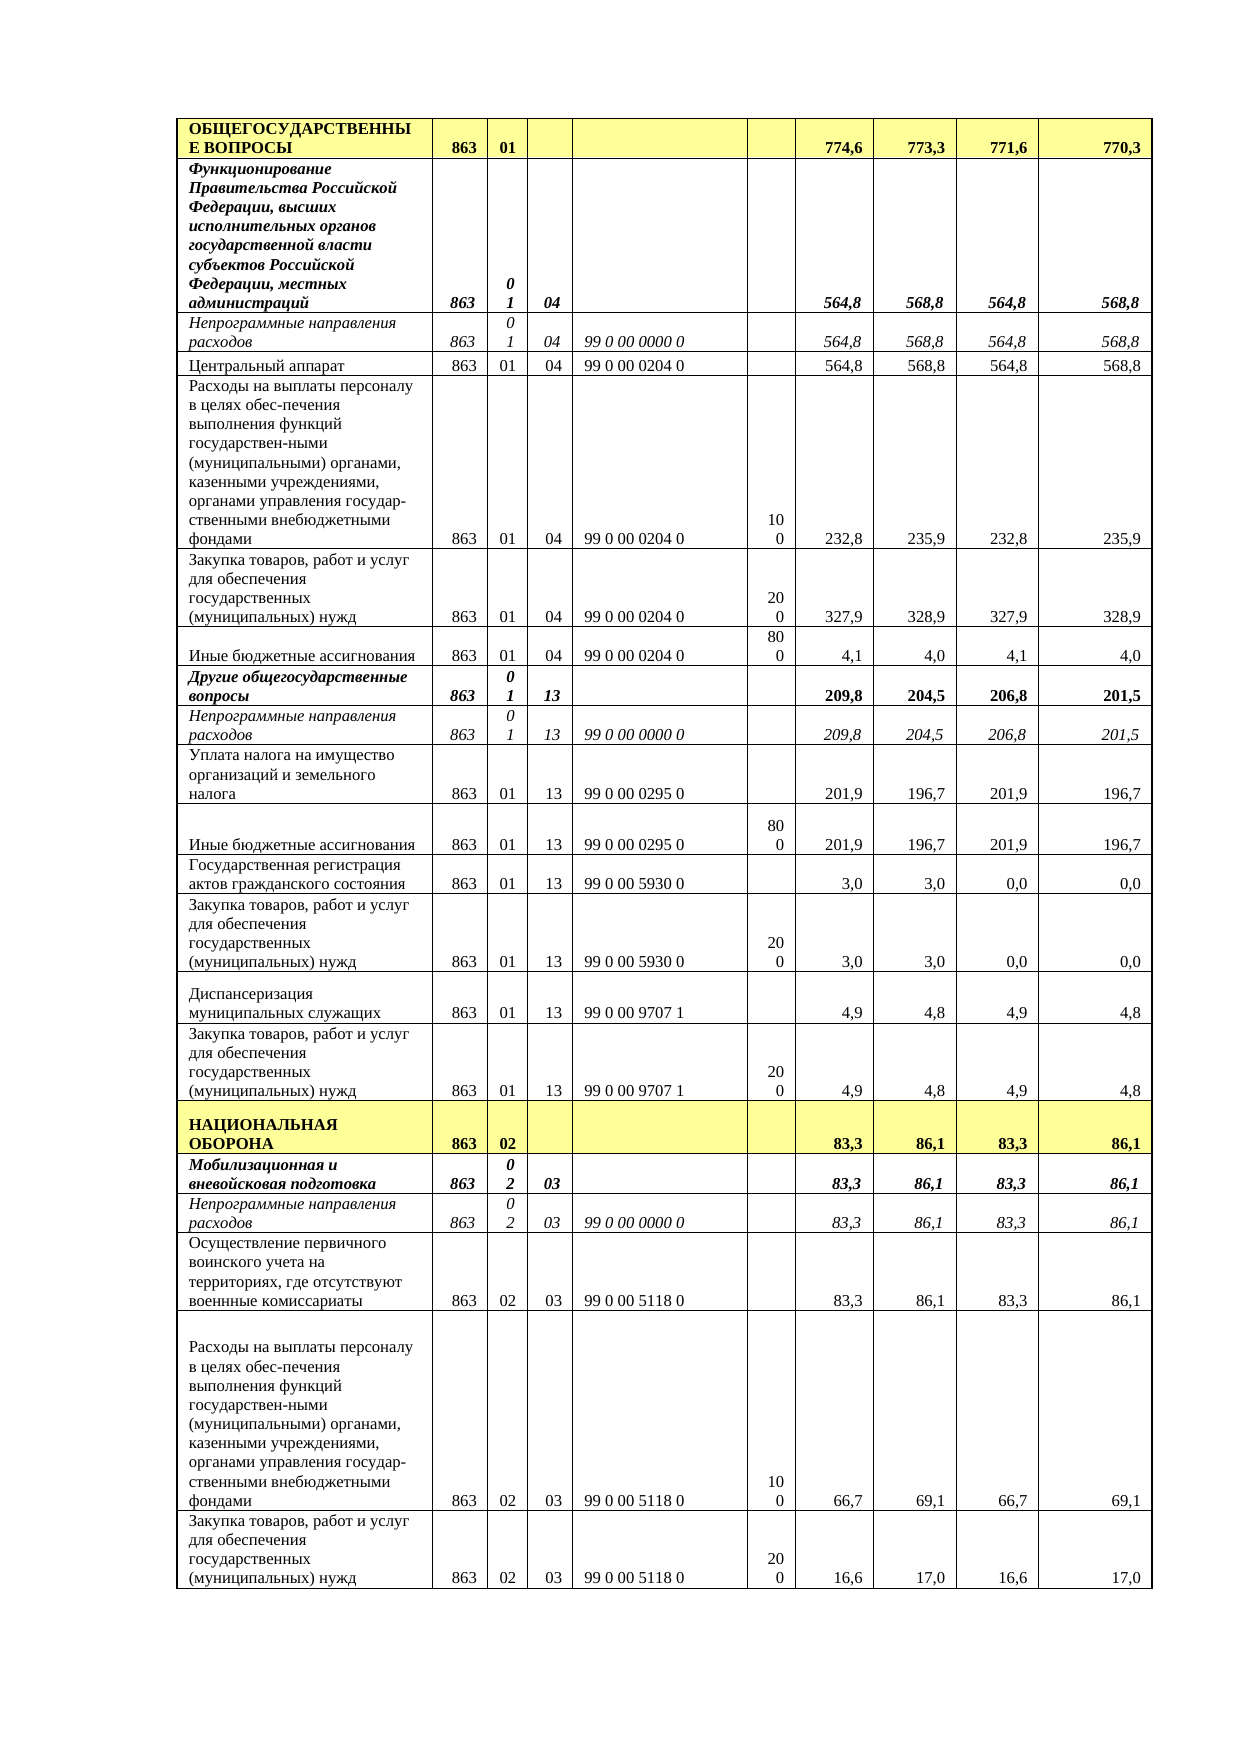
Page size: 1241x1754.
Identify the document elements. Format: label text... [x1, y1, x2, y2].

table_cell 201,9 [796, 745, 873, 803]
table_cell 03 [528, 1154, 572, 1193]
table_cell Функционирование Правительства Российской Федерации, высших исполнительных органов государственной власти субъектов Российской Федерации, местных администраций [178, 159, 432, 312]
table_cell 86,1 [1039, 1233, 1151, 1310]
table_cell 66,7 [957, 1311, 1038, 1510]
table_cell 86,1 [1039, 1154, 1151, 1193]
table_cell 773,3 [874, 119, 956, 157]
table_cell Другие общегосударственные вопросы [178, 666, 432, 705]
table_cell 209,8 [796, 706, 873, 744]
table_cell 568,8 [1039, 352, 1151, 375]
table_cell 99 0 00 0000 0 [573, 1194, 747, 1232]
table_cell 66,7 [796, 1311, 873, 1510]
table_cell [748, 1101, 795, 1153]
table_cell 01 [488, 855, 527, 893]
table_cell 328,9 [874, 549, 956, 626]
table_cell 01 [488, 666, 527, 705]
table_cell [748, 706, 795, 744]
table_cell 99 0 00 0204 0 [573, 549, 747, 626]
table_cell Непрограммные направления расходов [178, 313, 432, 351]
table_cell ОБЩЕГОСУДАРСТВЕННЫЕ ВОПРОСЫ [178, 119, 432, 157]
table_cell 863 [433, 1311, 487, 1510]
table_cell 863 [433, 804, 487, 854]
table_cell [748, 1233, 795, 1310]
table_cell 99 0 00 5118 0 [573, 1311, 747, 1510]
table_cell 99 0 00 5930 0 [573, 855, 747, 893]
table_cell 863 [433, 1233, 487, 1310]
table_cell 200 [748, 1024, 795, 1100]
table_cell 13 [528, 666, 572, 705]
table_cell 209,8 [796, 666, 873, 705]
table_cell 200 [748, 894, 795, 971]
table_cell 196,7 [874, 804, 956, 854]
table_cell Центральный аппарат [178, 352, 432, 375]
table_cell 03 [528, 1311, 572, 1510]
table_cell [573, 1154, 747, 1193]
table_cell 204,5 [874, 706, 956, 744]
table_cell 69,1 [1039, 1311, 1151, 1510]
table_cell 99 0 00 9707 1 [573, 972, 747, 1022]
table_cell 863 [433, 894, 487, 971]
table_cell 4,1 [796, 627, 873, 665]
table_cell 564,8 [957, 313, 1038, 351]
table_cell Закупка товаров, работ и услуг для обеспечения государственных (муниципальных) нужд [178, 1024, 432, 1100]
table_cell 4,9 [796, 1024, 873, 1100]
table_cell 770,3 [1039, 119, 1151, 157]
table_cell 568,8 [1039, 313, 1151, 351]
table_cell [748, 119, 795, 157]
table_cell 86,1 [874, 1233, 956, 1310]
table_cell [748, 1154, 795, 1193]
table_cell 13 [528, 855, 572, 893]
table_cell 0,0 [1039, 894, 1151, 971]
table_cell Диспансеризация муниципальных служащих [178, 972, 432, 1022]
table_cell [573, 1101, 747, 1153]
table_cell 235,9 [874, 376, 956, 548]
table_cell 99 0 00 0295 0 [573, 804, 747, 854]
table_cell 04 [528, 376, 572, 548]
table_cell 01 [488, 159, 527, 312]
table_cell 196,7 [1039, 745, 1151, 803]
table_cell 17,0 [1039, 1511, 1151, 1587]
table_cell Закупка товаров, работ и услуг для обеспечения государственных (муниципальных) нужд [178, 549, 432, 626]
table_cell 201,9 [796, 804, 873, 854]
table_cell 83,3 [957, 1154, 1038, 1193]
table_cell Иные бюджетные ассигнования [178, 627, 432, 665]
table_cell 01 [488, 549, 527, 626]
table_cell 13 [528, 804, 572, 854]
table_cell 863 [433, 627, 487, 665]
table_cell 201,5 [1039, 706, 1151, 744]
table_cell 774,6 [796, 119, 873, 157]
table_cell 0,0 [1039, 855, 1151, 893]
table_cell 83,3 [796, 1194, 873, 1232]
table_cell Уплата налога на имущество организаций и земельного налога [178, 745, 432, 803]
table_cell 100 [748, 1311, 795, 1510]
table_cell 86,1 [1039, 1101, 1151, 1153]
table_cell 01 [488, 745, 527, 803]
table_cell [573, 666, 747, 705]
table_cell 83,3 [957, 1194, 1038, 1232]
table_cell 568,8 [874, 159, 956, 312]
table_cell 206,8 [957, 706, 1038, 744]
table_cell 564,8 [796, 313, 873, 351]
table_cell 568,8 [874, 352, 956, 375]
table_cell 13 [528, 706, 572, 744]
table_cell 99 0 00 9707 1 [573, 1024, 747, 1100]
table_cell 03 [528, 1233, 572, 1310]
table_cell 99 0 00 0204 0 [573, 352, 747, 375]
table_cell [748, 313, 795, 351]
table_cell 0,0 [957, 855, 1038, 893]
table_cell 327,9 [957, 549, 1038, 626]
table_cell 86,1 [874, 1154, 956, 1193]
table_cell Закупка товаров, работ и услуг для обеспечения государственных (муниципальных) нужд [178, 894, 432, 971]
table_cell Непрограммные направления расходов [178, 706, 432, 744]
table_cell 0,0 [957, 894, 1038, 971]
table_cell 16,6 [957, 1511, 1038, 1587]
table_cell 04 [528, 352, 572, 375]
table_cell 86,1 [1039, 1194, 1151, 1232]
table_cell 83,3 [796, 1154, 873, 1193]
table_cell 4,9 [796, 972, 873, 1022]
table_cell [748, 855, 795, 893]
table_cell 99 0 00 0000 0 [573, 313, 747, 351]
table_cell 564,8 [957, 159, 1038, 312]
table_cell 86,1 [874, 1194, 956, 1232]
table_cell 327,9 [796, 549, 873, 626]
table_cell 100 [748, 376, 795, 548]
table_cell Мобилизационная и вневойсковая подготовка [178, 1154, 432, 1193]
table_cell 02 [488, 1101, 527, 1153]
table_cell 4,8 [874, 1024, 956, 1100]
table_cell 201,9 [957, 745, 1038, 803]
table_cell 86,1 [874, 1101, 956, 1153]
table_cell 01 [488, 1024, 527, 1100]
table_cell 01 [488, 352, 527, 375]
table_cell Иные бюджетные ассигнования [178, 804, 432, 854]
table_cell 771,6 [957, 119, 1038, 157]
table_cell 863 [433, 549, 487, 626]
table_cell 204,5 [874, 666, 956, 705]
table_cell 863 [433, 159, 487, 312]
table_cell 232,8 [957, 376, 1038, 548]
table_cell 4,9 [957, 1024, 1038, 1100]
table_cell 3,0 [796, 894, 873, 971]
table_cell 564,8 [957, 352, 1038, 375]
table_cell 04 [528, 159, 572, 312]
table_cell 863 [433, 1101, 487, 1153]
table_cell 863 [433, 745, 487, 803]
table_cell 02 [488, 1194, 527, 1232]
table_cell 02 [488, 1311, 527, 1510]
table_cell 201,5 [1039, 666, 1151, 705]
table_cell 69,1 [874, 1311, 956, 1510]
table_cell 863 [433, 352, 487, 375]
table_cell НАЦИОНАЛЬНАЯ ОБОРОНА [178, 1101, 432, 1153]
table_cell 03 [528, 1511, 572, 1587]
table_cell [748, 972, 795, 1022]
table_cell 863 [433, 706, 487, 744]
table_cell 3,0 [796, 855, 873, 893]
table_cell 83,3 [957, 1101, 1038, 1153]
table_cell 863 [433, 119, 487, 157]
table_cell 99 0 00 0295 0 [573, 745, 747, 803]
table_cell 200 [748, 549, 795, 626]
table_cell 4,8 [1039, 1024, 1151, 1100]
table_cell 235,9 [1039, 376, 1151, 548]
table_cell [748, 1194, 795, 1232]
table_cell 01 [488, 119, 527, 157]
table_cell 99 0 00 5118 0 [573, 1511, 747, 1587]
table_cell 01 [488, 804, 527, 854]
table_cell 04 [528, 313, 572, 351]
table_cell 3,0 [874, 855, 956, 893]
table_cell 17,0 [874, 1511, 956, 1587]
table_cell 863 [433, 855, 487, 893]
table_cell 02 [488, 1233, 527, 1310]
table_cell 02 [488, 1154, 527, 1193]
table_cell 04 [528, 549, 572, 626]
table_cell 13 [528, 745, 572, 803]
table_cell Государственная регистрация актов гражданского состояния [178, 855, 432, 893]
table_cell [748, 352, 795, 375]
table_cell 232,8 [796, 376, 873, 548]
table_cell 99 0 00 0204 0 [573, 627, 747, 665]
table_cell 196,7 [874, 745, 956, 803]
table_cell [528, 1101, 572, 1153]
table_cell 328,9 [1039, 549, 1151, 626]
table_cell 3,0 [874, 894, 956, 971]
table_cell 568,8 [874, 313, 956, 351]
table_cell 13 [528, 894, 572, 971]
table_cell Осуществление первичного воинского учета на территориях, где отсутствуют военнные комиссариаты [178, 1233, 432, 1310]
table_cell 4,8 [874, 972, 956, 1022]
table_cell [573, 159, 747, 312]
table_cell 200 [748, 1511, 795, 1587]
table_cell 83,3 [957, 1233, 1038, 1310]
table_cell 4,0 [1039, 627, 1151, 665]
table_cell 99 0 00 0000 0 [573, 706, 747, 744]
table_cell Закупка товаров, работ и услуг для обеспечения государственных (муниципальных) нужд [178, 1511, 432, 1587]
table_cell 83,3 [796, 1233, 873, 1310]
table_cell [573, 119, 747, 157]
table_cell 13 [528, 972, 572, 1022]
table_cell 564,8 [796, 159, 873, 312]
table_cell 4,1 [957, 627, 1038, 665]
table_cell 01 [488, 376, 527, 548]
table_cell 99 0 00 5930 0 [573, 894, 747, 971]
table_cell 13 [528, 1024, 572, 1100]
table_cell 99 0 00 0204 0 [573, 376, 747, 548]
table_cell 863 [433, 666, 487, 705]
table_cell 564,8 [796, 352, 873, 375]
table_cell [528, 119, 572, 157]
table_cell [748, 159, 795, 312]
table_cell 863 [433, 376, 487, 548]
table_cell 03 [528, 1194, 572, 1232]
table_cell 01 [488, 972, 527, 1022]
table_cell 4,0 [874, 627, 956, 665]
table_cell 01 [488, 894, 527, 971]
table_cell 800 [748, 804, 795, 854]
table_cell 83,3 [796, 1101, 873, 1153]
table_cell Непрограммные направления расходов [178, 1194, 432, 1232]
table_cell 01 [488, 627, 527, 665]
table_cell 196,7 [1039, 804, 1151, 854]
table_cell 01 [488, 313, 527, 351]
table_cell 863 [433, 972, 487, 1022]
table_cell 01 [488, 706, 527, 744]
table_cell 4,9 [957, 972, 1038, 1022]
table_cell [748, 666, 795, 705]
table_cell 568,8 [1039, 159, 1151, 312]
table_cell 99 0 00 5118 0 [573, 1233, 747, 1310]
table_cell 863 [433, 1194, 487, 1232]
table_cell 863 [433, 1511, 487, 1587]
table_cell 206,8 [957, 666, 1038, 705]
table_cell [748, 745, 795, 803]
table_cell 800 [748, 627, 795, 665]
table_cell 863 [433, 1024, 487, 1100]
table_cell 4,8 [1039, 972, 1151, 1022]
table_cell 863 [433, 313, 487, 351]
table_cell 16,6 [796, 1511, 873, 1587]
table_cell 02 [488, 1511, 527, 1587]
table_cell 863 [433, 1154, 487, 1193]
table_cell 201,9 [957, 804, 1038, 854]
table_cell 04 [528, 627, 572, 665]
